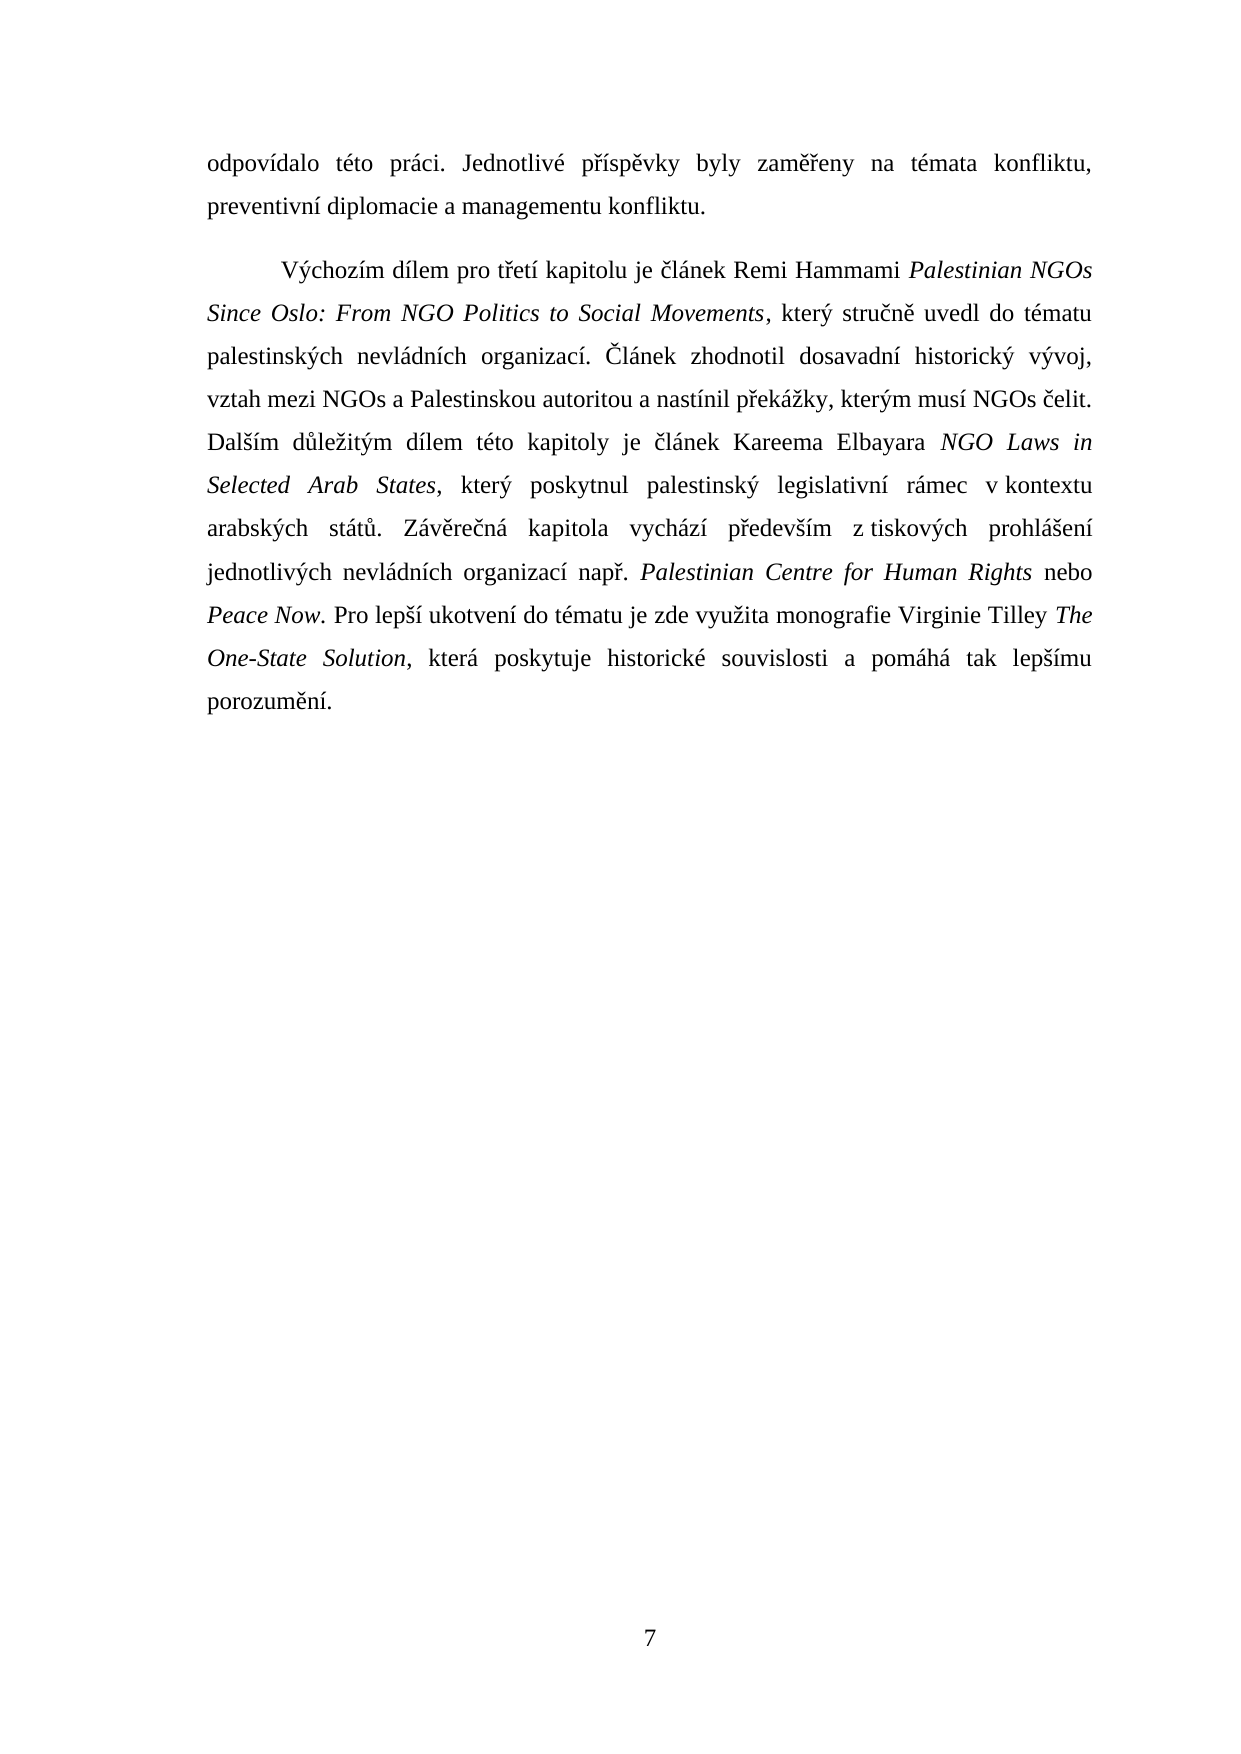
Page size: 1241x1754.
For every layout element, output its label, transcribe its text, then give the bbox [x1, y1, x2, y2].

text Výchozím dílem pro třetí kapitolu je článek Remi Hammami Palestinian NGOs Since Oslo: From NGO Politics to Social Movements, který stručně uvedl do tématu palestinských nevládních organizací. Článek zhodnotil dosavadní historický vývoj, vztah mezi NGOs a Palestinskou autoritou a nastínil překážky, kterým musí NGOs čelit. Dalším důležitým dílem této kapitoly je článek Kareema Elbayara NGO Laws in Selected Arab States, který poskytnul palestinský legislativní rámec v kontextu arabských států. Závěrečná kapitola vychází především z tiskových prohlášení jednotlivých nevládních organizací např. Palestinian Centre for Human Rights nebo Peace Now. Pro lepší ukotvení do tématu je zde využita monografie Virginie Tilley The One-State Solution, která poskytuje historické souvislosti a pomáhá tak lepšímu porozumění. [207, 255, 1092, 715]
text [207, 148, 1092, 219]
